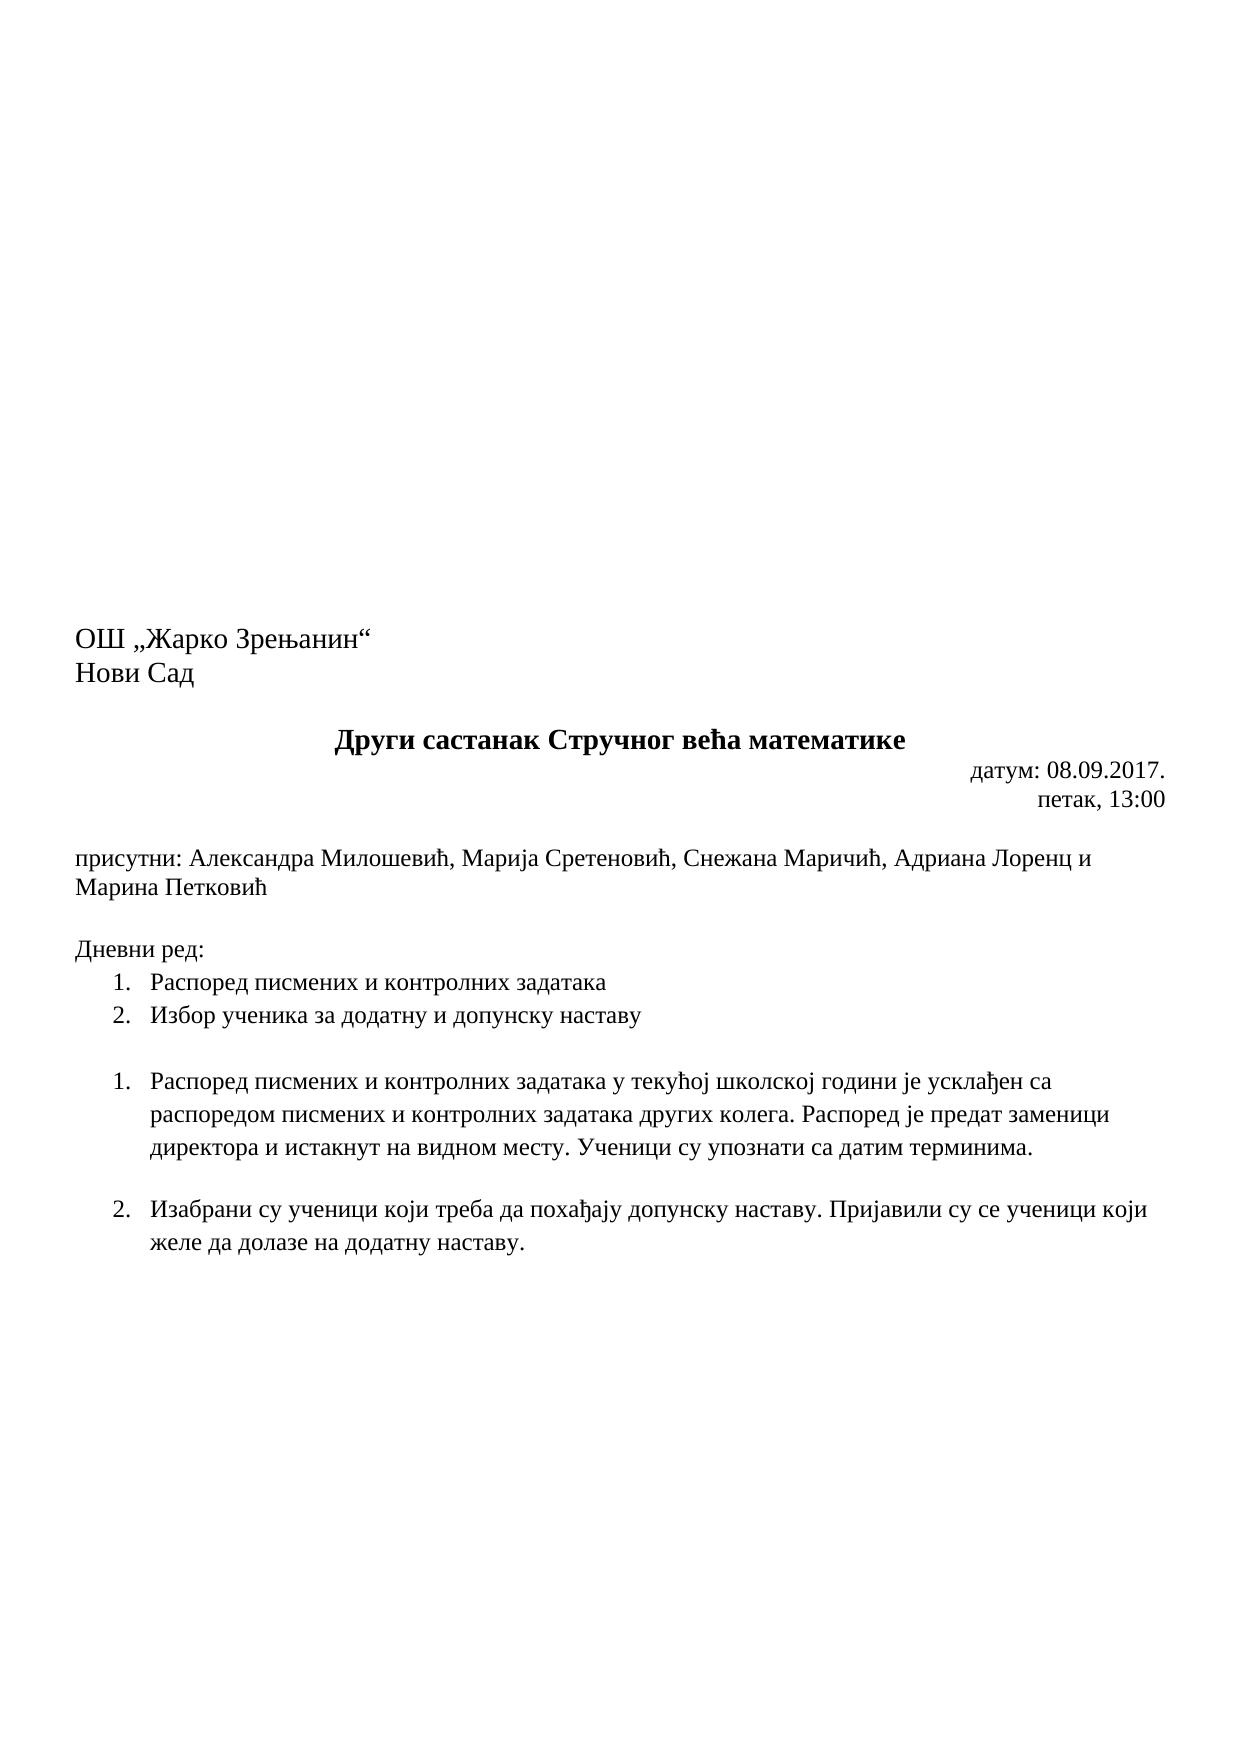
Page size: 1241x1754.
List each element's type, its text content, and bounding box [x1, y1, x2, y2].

list Изабрани су ученици који треба да похађају допунску наставу. Пријавили су се ученици који желе да долазе на додатну наставу. [112, 1194, 1165, 1256]
text Други састанак Стручног већа математике [75, 722, 1165, 755]
list Распоред писмених и контролних задатака [112, 967, 1165, 996]
list Избор ученика за додатну и допунску наставу [112, 1000, 1165, 1029]
text Нови Сад [75, 655, 1165, 688]
text ОШ „Жарко Зрењанин“ [75, 621, 1165, 655]
text датум: 08.09.2017. [75, 755, 1165, 784]
text Дневни ред: [75, 934, 1165, 963]
text присутни: Александра Милошевић, Марија Сретеновић, Снежана Маричић, Адриана Лоренц и Марина Петковић [75, 843, 1165, 901]
list Распоред писмених и контролних задатака у текућој школској години је усклађен са распоредом писмених и контролних задатака других колега. Распоред је предат заменици директора и истакнут на видном месту. Ученици су упознати са датим терминима. [112, 1066, 1165, 1161]
text петак, 13:00 [75, 784, 1165, 813]
